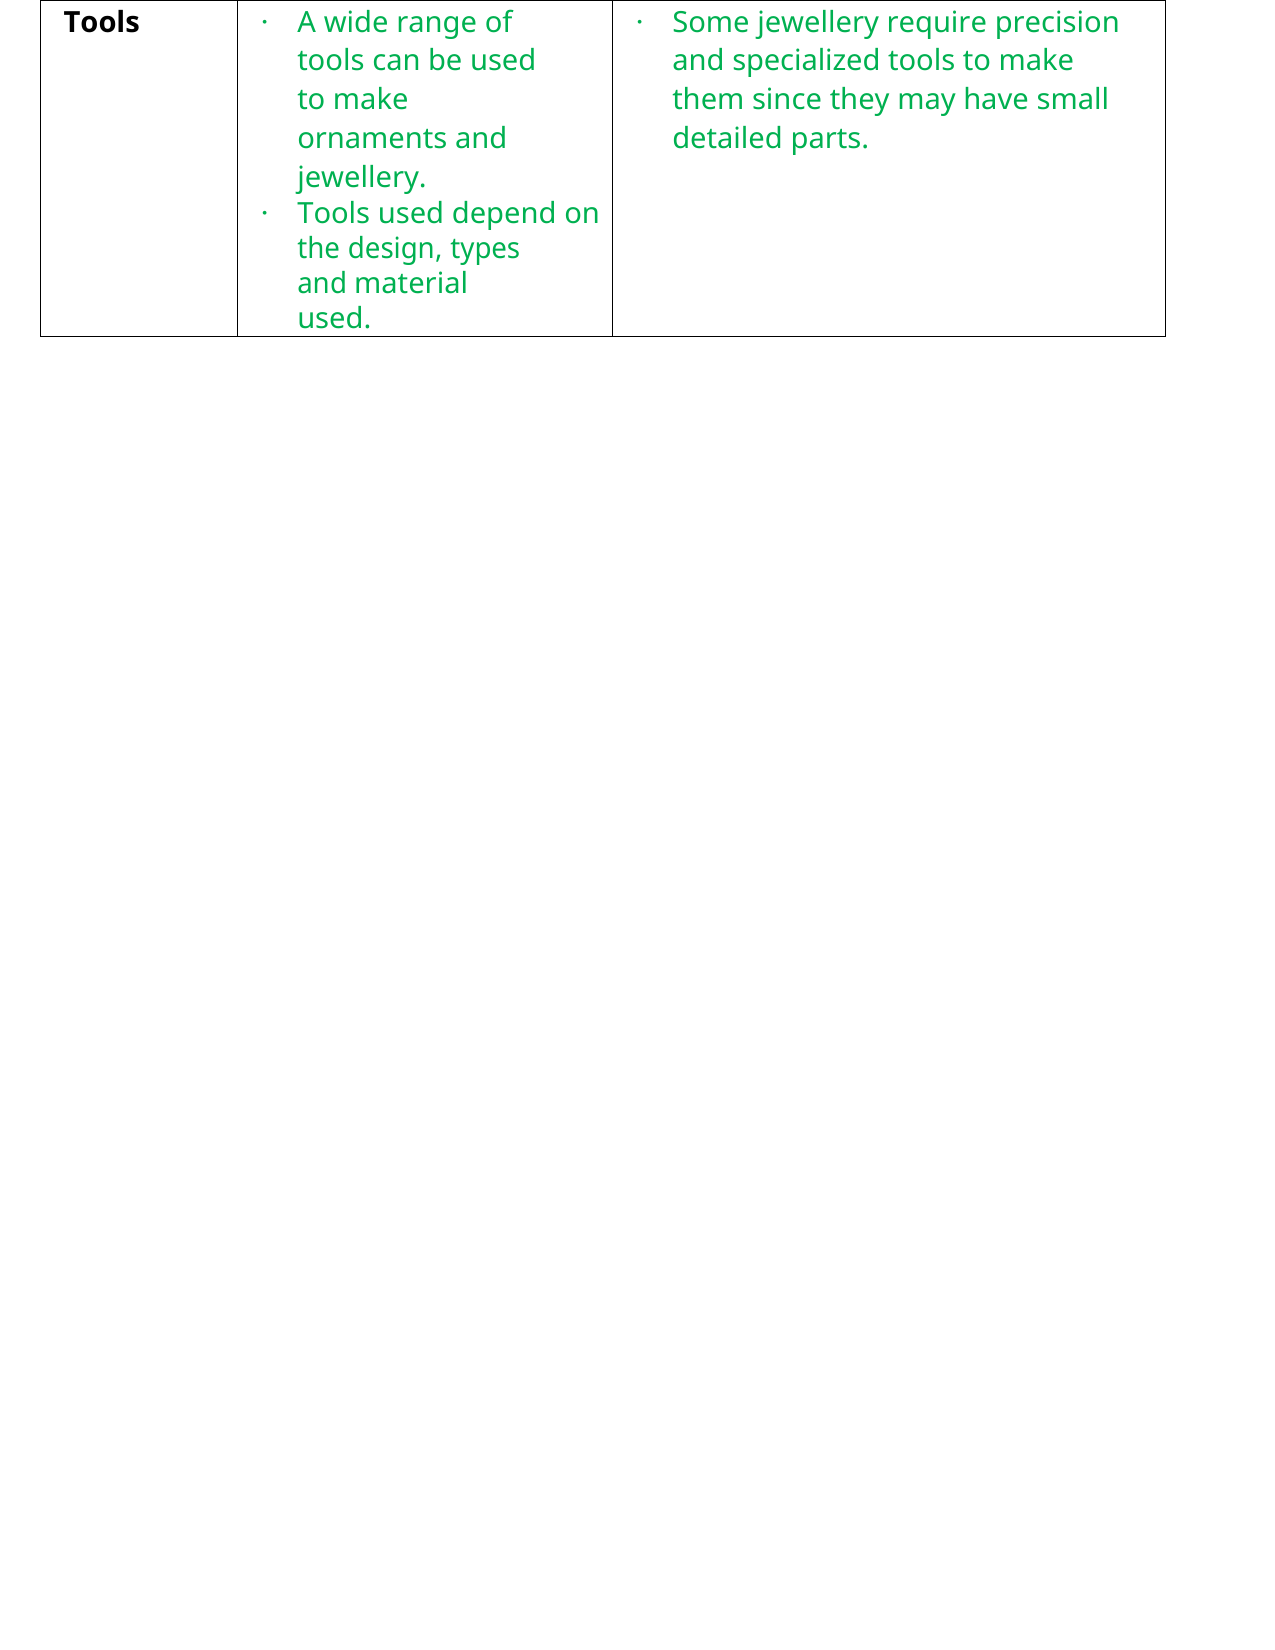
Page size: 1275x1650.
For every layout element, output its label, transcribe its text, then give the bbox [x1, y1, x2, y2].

table_cell Tools [41, 1, 237, 336]
table_cell A wide range of tools can be used to make ornaments and jewellery. Tools used depend on the design, types and material used. [238, 1, 612, 336]
table_cell Some jewellery require precision and specialized tools to make them since they may have small detailed parts. [613, 1, 1165, 336]
